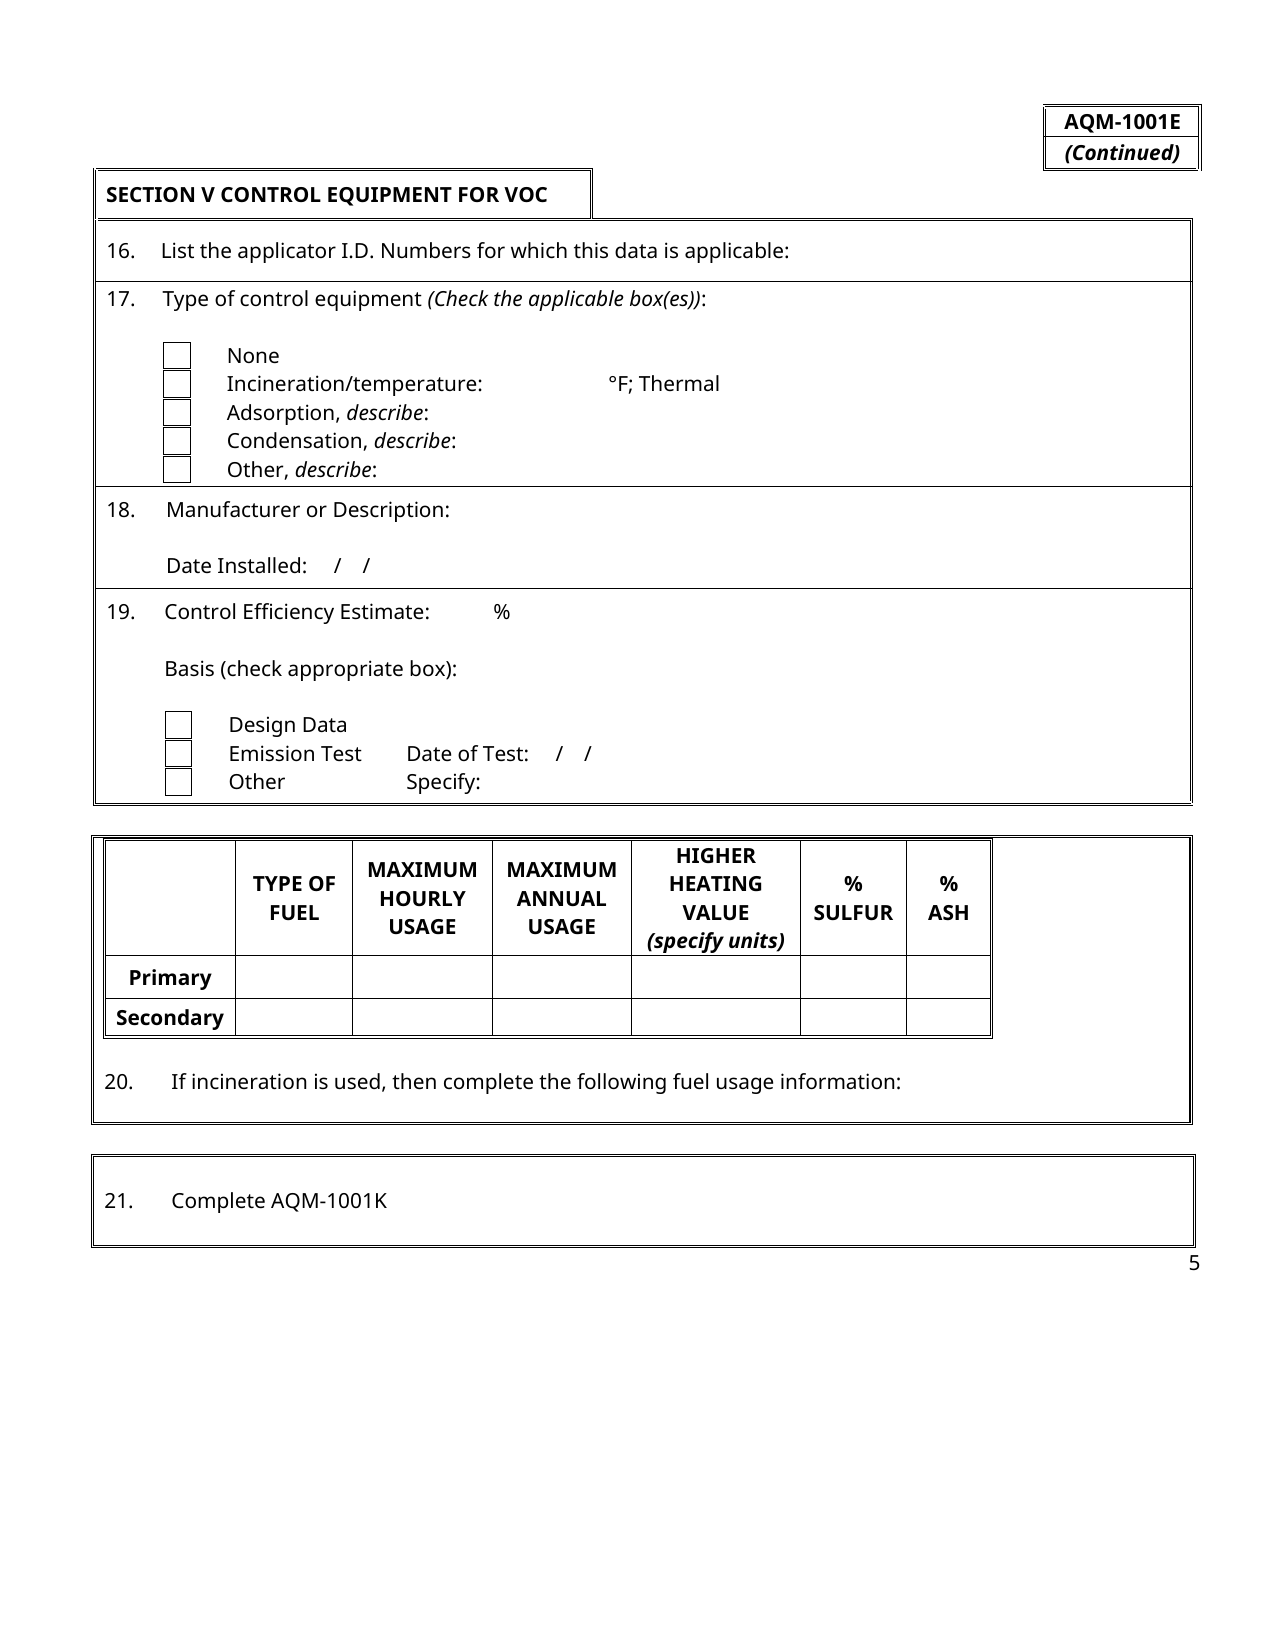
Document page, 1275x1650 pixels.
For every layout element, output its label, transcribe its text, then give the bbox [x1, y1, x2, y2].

table_cell 17. Type of control equipment (Check the applicable box(es)): None Incineration/temperature: °F; Adsorption, describe: Condensation, describe: Other, describe: [96, 282, 1190, 486]
table_cell SECTION V CONTROL EQUIPMENT FOR VOC [95, 168, 591, 218]
table_header 20. If incineration is used, then complete the following fuel usage information: [94, 838, 1189, 1122]
table_cell 16. List the applicator I.D. Numbers for which this data is applicable: [95, 218, 1191, 281]
table_header AQM-1001E [1045, 107, 1198, 136]
table_cell 18. Manufacturer or Description: Date Installed: / / [96, 487, 1190, 588]
table_cell 19. Control Efficiency Estimate: % Basis (check appropriate box): Design Data Emission Test Date of Test: / / Other Specify: [96, 589, 1191, 803]
table_cell (Continued) [1046, 137, 1198, 168]
text 5 [94, 1248, 1200, 1276]
table_header 21. Complete AQM-1001K [94, 1157, 1193, 1244]
